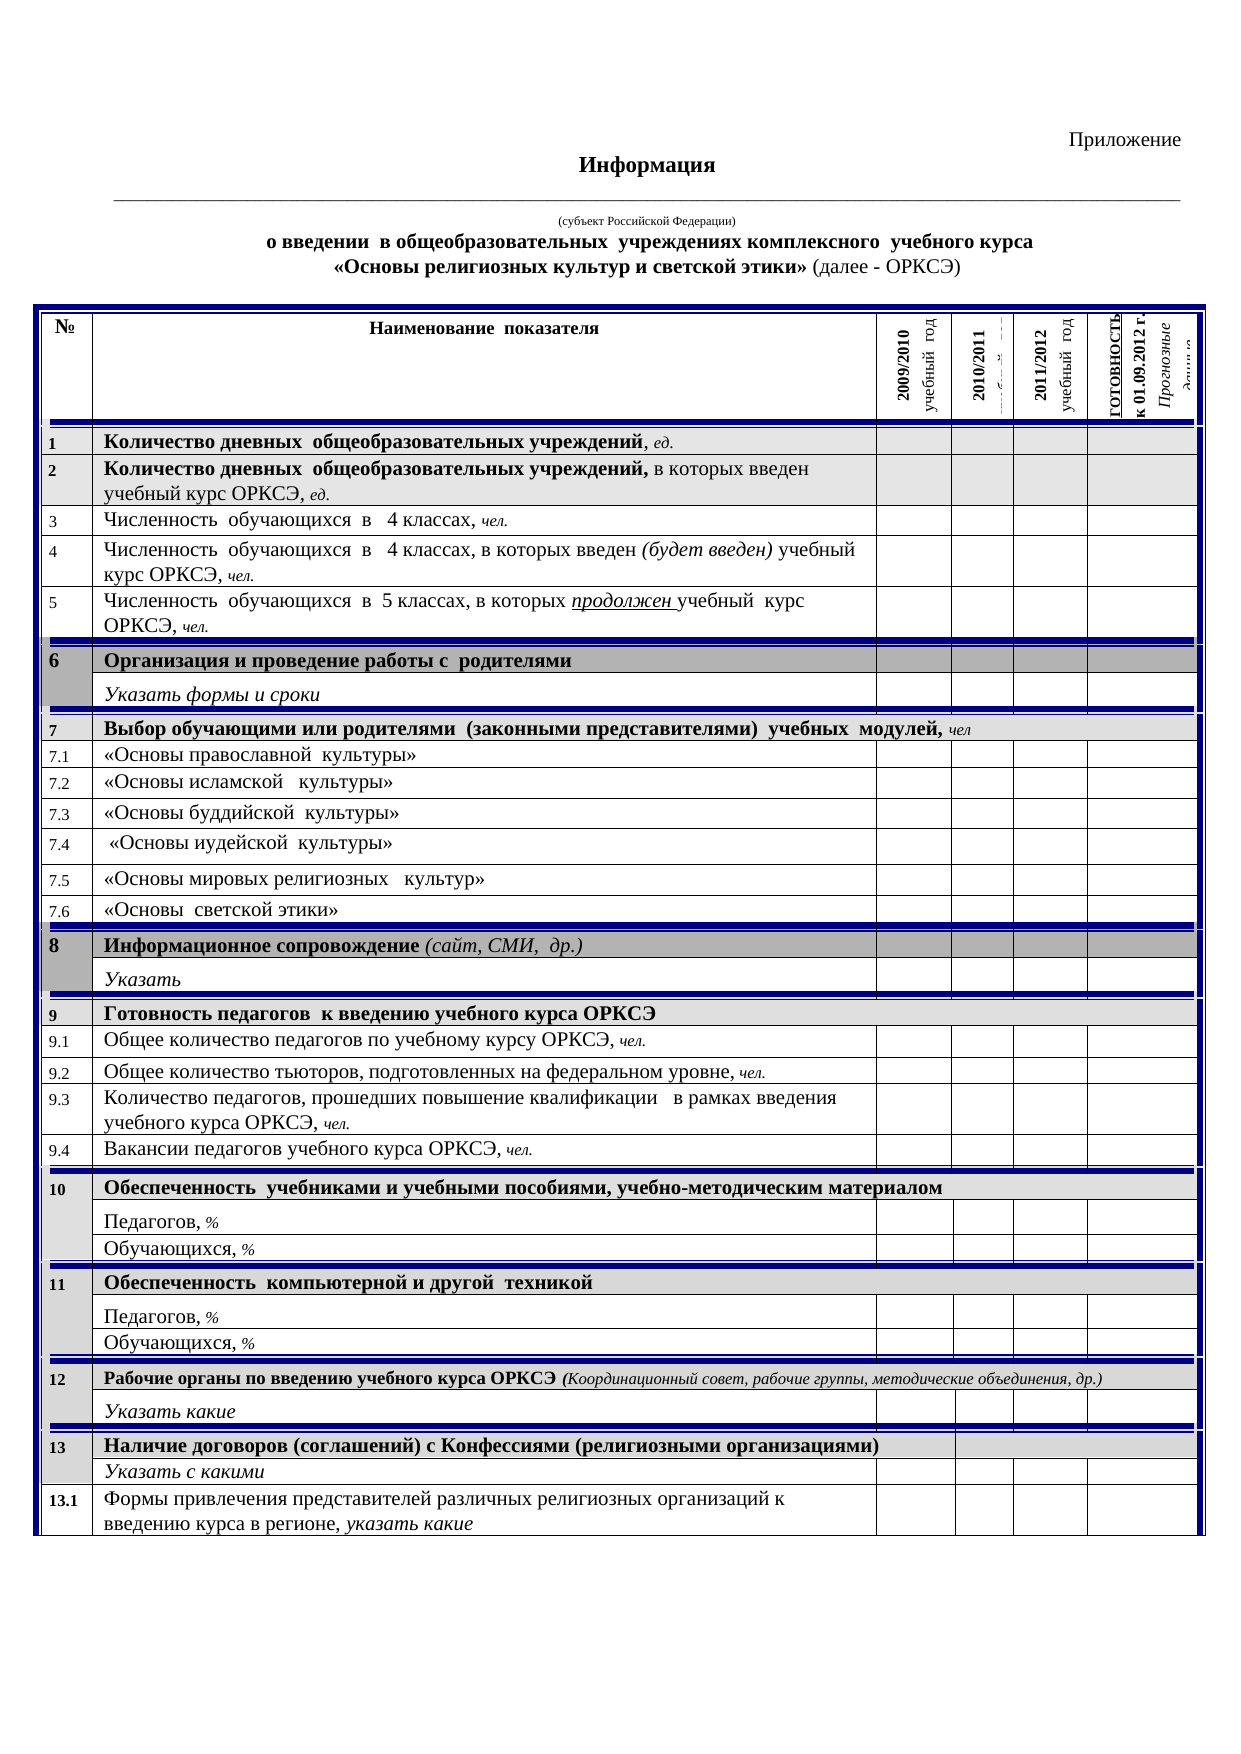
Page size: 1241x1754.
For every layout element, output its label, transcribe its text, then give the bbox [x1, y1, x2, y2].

table_cell [1088, 455, 1197, 505]
table_cell 8 [39, 922, 92, 991]
table_cell [952, 896, 1013, 922]
table_cell [1088, 1084, 1197, 1134]
table_cell [1088, 506, 1197, 535]
table_cell 12 [39, 1354, 92, 1423]
table_cell [877, 1329, 953, 1354]
table_cell [877, 1026, 951, 1057]
table_cell Обеспеченность учебниками и учебными пособиями, учебно-методическим материалом [93, 1165, 1201, 1199]
table_cell [877, 958, 951, 991]
table_cell [952, 932, 1013, 957]
text о введении в общеобразовательных учреждениях комплексного учебного курса [112, 228, 1181, 253]
table_cell [1088, 1295, 1197, 1328]
table_header 2010/2011 учебный год [952, 314, 1013, 419]
table_cell «Основы светской этики» [93, 896, 876, 922]
table_cell 9.3 [42, 1084, 92, 1134]
table_header № [42, 314, 92, 419]
table_cell [1088, 536, 1197, 586]
table_cell [1014, 829, 1087, 864]
table_cell [1088, 922, 1201, 957]
table_cell [952, 428, 1013, 454]
table_cell Выбор обучающими или родителями (законными представителями) учебных модулей, чел [93, 706, 1201, 740]
table_cell [1014, 536, 1087, 586]
table_cell [1088, 1459, 1197, 1483]
table_cell [1014, 587, 1087, 637]
table_cell [954, 1200, 1013, 1233]
table_cell [1014, 741, 1087, 767]
table_cell [952, 647, 1013, 672]
table_cell Указать какие [93, 1390, 876, 1423]
table_cell [1014, 865, 1087, 895]
table_cell [952, 1058, 1013, 1083]
table_cell [877, 1084, 951, 1134]
table_cell 7 [39, 706, 92, 740]
table_cell [877, 673, 951, 706]
table_cell [1088, 799, 1197, 828]
table_cell [956, 1459, 1013, 1483]
table_cell Обучающихся, % [93, 1235, 876, 1259]
table_cell [952, 958, 1013, 991]
table_cell Указать с какими [93, 1459, 876, 1483]
table_cell Численность обучающихся в 5 классах, в которых продолжен учебный курс ОРКСЭ, чел. [93, 587, 876, 637]
table_cell 11 [39, 1260, 92, 1354]
text Информация ________________________________________________________________________________________________________________________________ [112, 151, 1181, 203]
table_cell Количество педагогов, прошедших повышение квалификации в рамках введения учебного курса ОРКСЭ, чел. [93, 1084, 876, 1134]
table_cell [1088, 1135, 1197, 1165]
table_cell Количество дневных общеобразовательных учреждений, в которых введен учебный курс ОРКСЭ, ед. [93, 455, 876, 505]
table_cell [1088, 829, 1197, 864]
table_cell Обучающихся, % [93, 1329, 876, 1354]
table_cell [877, 932, 951, 957]
table_cell [952, 1135, 1013, 1165]
table_cell [1014, 673, 1087, 706]
table_cell [877, 799, 951, 828]
table_cell [877, 1200, 953, 1233]
table_cell [877, 1459, 955, 1483]
table_cell 10 [39, 1165, 92, 1259]
table_cell 13.1 [42, 1485, 92, 1534]
table_cell [1088, 1485, 1197, 1534]
table_cell [956, 1423, 1201, 1457]
table_cell [1014, 896, 1087, 922]
table_cell 9.1 [42, 1026, 92, 1057]
table_cell [1088, 637, 1201, 672]
table_cell Информационное сопровождение (сайт, СМИ, др.) [93, 932, 876, 957]
table_cell Наличие договоров (соглашений) с Конфессиями (религиозными организациями) [93, 1433, 955, 1457]
table_cell Вакансии педагогов учебного курса ОРКСЭ, чел. [93, 1135, 876, 1165]
table_cell [877, 829, 951, 864]
table_cell [877, 647, 951, 672]
table_cell [1014, 647, 1087, 672]
table_cell 9.4 [42, 1135, 92, 1165]
text Приложение [112, 126, 1181, 151]
table_cell [1088, 1235, 1197, 1259]
table_cell [1014, 799, 1087, 828]
table_cell [1088, 1058, 1197, 1083]
table_cell Рабочие органы по введению учебного курса ОРКСЭ (Координационный совет, рабочие группы, методические объединения, др.) [93, 1354, 1201, 1389]
table_cell [954, 1329, 1013, 1354]
table_cell [1014, 1058, 1087, 1083]
table_cell 7.5 [42, 865, 92, 895]
table_cell 3 [42, 506, 92, 535]
table_cell [1088, 419, 1201, 454]
table_cell [1014, 455, 1087, 505]
table_cell [1014, 1135, 1087, 1165]
table_cell [952, 536, 1013, 586]
table_cell [952, 741, 1013, 767]
table_cell 6 [39, 637, 92, 706]
table_cell [1014, 1295, 1087, 1328]
table_cell Организация и проведение работы с родителями [93, 647, 876, 672]
table_header Наименование показателя [93, 314, 876, 419]
table_cell [877, 506, 951, 535]
table_cell [952, 799, 1013, 828]
table_cell [1088, 865, 1197, 895]
table_cell [877, 587, 951, 637]
table_cell 5 [42, 587, 92, 637]
table_cell [954, 1295, 1013, 1328]
table_cell [1088, 1390, 1197, 1423]
table_cell Общее количество тьюторов, подготовленных на федеральном уровне, чел. [93, 1058, 876, 1083]
table_cell 1 [39, 419, 92, 454]
table_cell [1088, 768, 1197, 798]
table_cell [877, 1485, 955, 1534]
table_cell [877, 428, 951, 454]
table_cell [877, 768, 951, 798]
table_cell [1088, 1329, 1197, 1354]
table_cell [1088, 1026, 1197, 1057]
table_cell [1088, 587, 1197, 637]
table_cell [1014, 1329, 1087, 1354]
table_cell [877, 865, 951, 895]
table_cell [877, 1135, 951, 1165]
table_cell [952, 587, 1013, 637]
table_cell Численность обучающихся в 4 классах, в которых введен (будет введен) учебный курс ОРКСЭ, чел. [93, 536, 876, 586]
table_cell «Основы иудейской культуры» [93, 829, 876, 864]
table_cell Педагогов, % [93, 1295, 876, 1328]
table_cell Количество дневных общеобразовательных учреждений, ед. [93, 428, 876, 454]
table_cell [1014, 1485, 1087, 1534]
table_cell [877, 1390, 955, 1423]
text (субъект Российской Федерации) [112, 203, 1181, 228]
table_cell [877, 536, 951, 586]
table_cell 7.2 [42, 768, 92, 798]
table_cell [1088, 741, 1197, 767]
table_cell [952, 506, 1013, 535]
table_cell [952, 829, 1013, 864]
table_cell [956, 1485, 1013, 1534]
table_cell [952, 455, 1013, 505]
table_cell [877, 1235, 953, 1259]
table_cell [1088, 958, 1197, 991]
table_cell Численность обучающихся в 4 классах, чел. [93, 506, 876, 535]
table_header 2009/2010 учебный год [877, 314, 951, 419]
table_cell [952, 673, 1013, 706]
table_cell [1088, 896, 1197, 922]
table_cell [954, 1235, 1013, 1259]
table_cell «Основы буддийской культуры» [93, 799, 876, 828]
table_cell [1014, 1084, 1087, 1134]
table_header 2011/2012 учебный год [1014, 314, 1087, 419]
table_cell 7.4 [42, 829, 92, 864]
table_cell [1014, 506, 1087, 535]
table_cell [1014, 932, 1087, 957]
table_cell [952, 865, 1013, 895]
table_cell Педагогов, % [93, 1200, 876, 1233]
table_cell «Основы мировых религиозных культур» [93, 865, 876, 895]
table_cell Указать формы и сроки [93, 673, 876, 706]
table_cell [1014, 1200, 1087, 1233]
table_cell 7.3 [42, 799, 92, 828]
table_cell Готовность педагогов к введению учебного курса ОРКСЭ [93, 991, 1201, 1025]
table_cell Общее количество педагогов по учебному курсу ОРКСЭ, чел. [93, 1026, 876, 1057]
table_cell «Основы православной культуры» [93, 741, 876, 767]
table_cell [1014, 1026, 1087, 1057]
table_cell Указать [93, 958, 876, 991]
table_cell [1088, 1200, 1197, 1233]
table_cell 9.2 [42, 1058, 92, 1083]
text «Основы религиозных культур и светской этики» (далее - ОРКСЭ) [112, 253, 1181, 278]
table_cell [956, 1390, 1013, 1423]
table_cell 4 [42, 536, 92, 586]
table_cell 7.6 [42, 896, 92, 922]
table_cell Обеспеченность компьютерной и другой техникой [93, 1260, 1201, 1294]
table_cell [952, 768, 1013, 798]
table_cell [952, 1084, 1013, 1134]
table_cell [1014, 958, 1087, 991]
table_header ГОТОВНОСТЬ к 01.09.2012 г. Прогнозные данные [1088, 314, 1197, 419]
table_cell [952, 1026, 1013, 1057]
table_cell [877, 1295, 953, 1328]
table_cell 9 [39, 991, 92, 1025]
table_cell [1014, 1390, 1087, 1423]
table_cell 7.1 [42, 741, 92, 767]
table_cell [1014, 1459, 1087, 1483]
table_cell 13 [39, 1423, 92, 1483]
table_cell [1088, 673, 1197, 706]
table_cell Формы привлечения представителей различных религиозных организаций к введению курса в регионе, указать какие [93, 1485, 876, 1534]
table_cell [877, 896, 951, 922]
table_cell [877, 741, 951, 767]
table_cell [1014, 428, 1087, 454]
table_cell [877, 455, 951, 505]
table_cell [1014, 768, 1087, 798]
table_cell [877, 1058, 951, 1083]
table_cell [1014, 1235, 1087, 1259]
table_cell «Основы исламской культуры» [93, 768, 876, 798]
table_cell 2 [42, 455, 92, 505]
